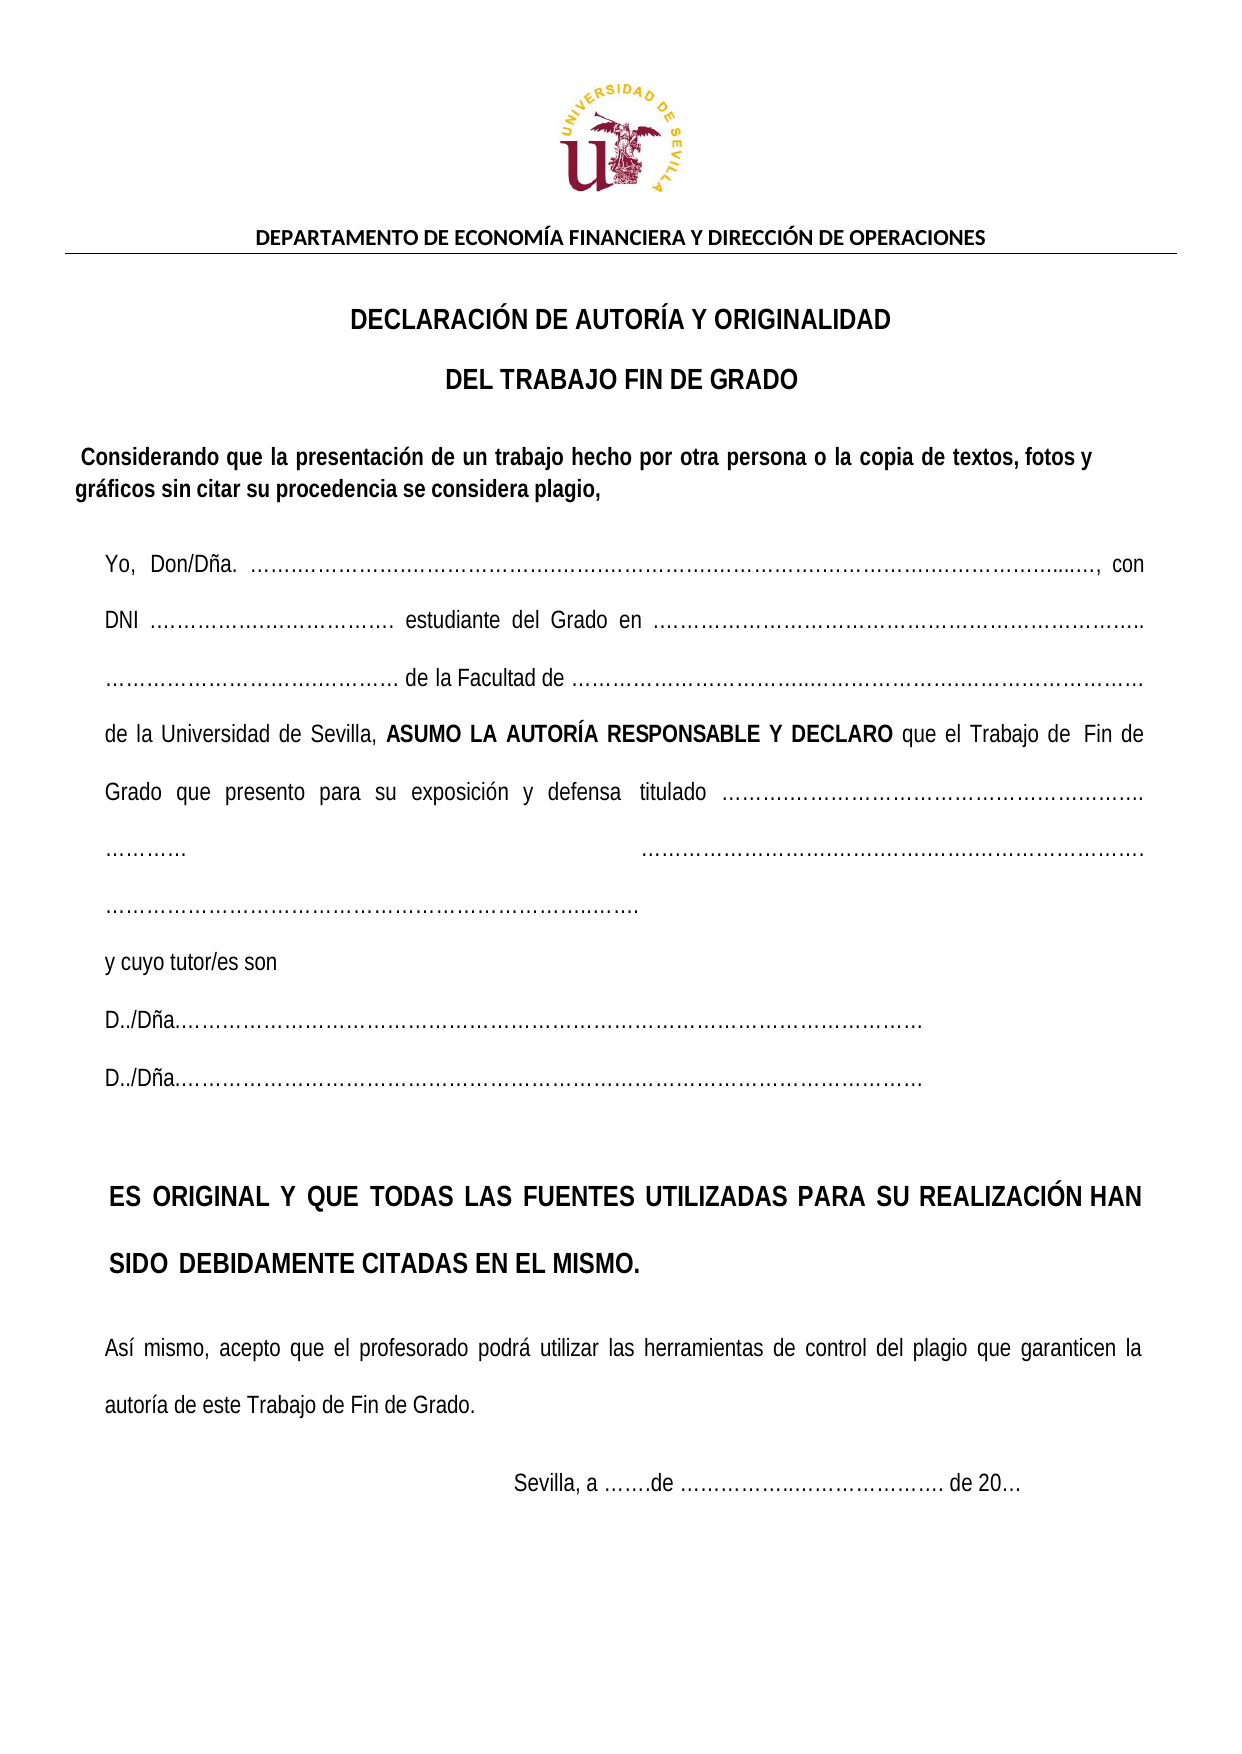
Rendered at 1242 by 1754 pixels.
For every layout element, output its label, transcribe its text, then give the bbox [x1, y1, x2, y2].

text y cuyo tutor/es son [104, 947, 1056, 976]
text DEL TRABAJO FIN DE GRADO [118, 362, 1124, 396]
text Considerando que la presentación de un trabajo hecho por otra persona o la copia de textos, fotos y gráficos sin citar su procedencia se considera plagio, [75, 442, 1172, 503]
text ES ORIGINAL Y QUE TODAS LAS FUENTES UTILIZADAS PARA SU REALIZACIÓN HAN SIDO DEBIDAMENTE CITADAS EN EL MISMO. [109, 1179, 1142, 1279]
picture [557, 75, 685, 199]
text D../Dña.……………………………………………………………………………………………… [104, 1005, 1056, 1034]
text Yo, Don/Dña. …….…………….………………….…….…………….…………….…………….………………....…, con DNI .…………….………………. estudiante del Grado en .…………………………………………………………….. ………………………….………… de la Facultad de ……………………………..………………….……………………… de la Universidad de Sevilla, ASUMO LA AUTORÍA RESPONSABLE Y DECLARO que el Trabajo de Fin de Grado que presento para su exposición y defensa titulado ……….…………………………………………….………… ……………………….…….…….…….…………………….……………………………………………………………..….… [104, 548, 1144, 919]
text Sevilla, a …….de ……………..…………………. de 20… [514, 1468, 1179, 1496]
text Así mismo, acepto que el profesorado podrá utilizar las herramientas de control del plagio que garanticen la autoría de este Trabajo de Fin de Grado. [104, 1333, 1144, 1419]
text D../Dña.……………………………………………………………………………………………… [104, 1063, 1056, 1092]
text DECLARACIÓN DE AUTORÍA Y ORIGINALIDAD [118, 302, 1124, 335]
